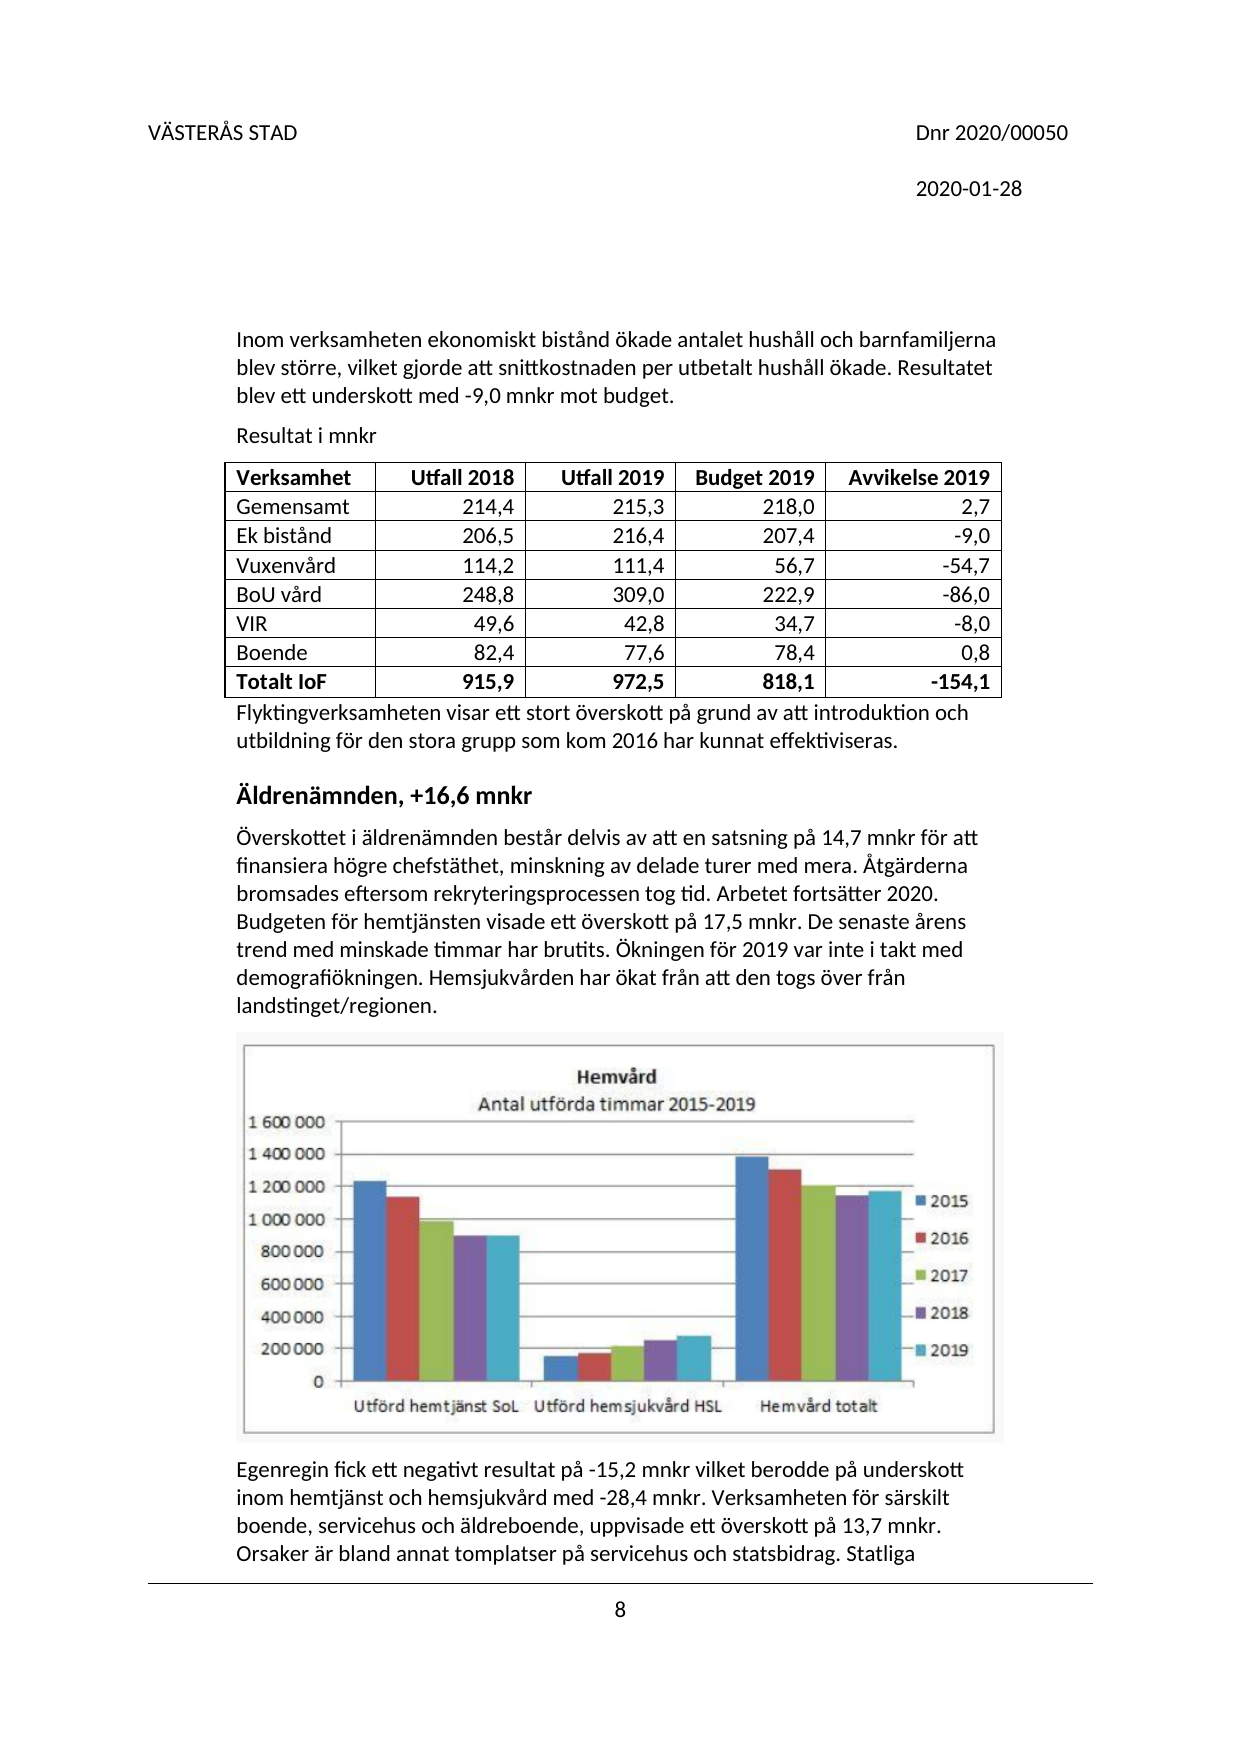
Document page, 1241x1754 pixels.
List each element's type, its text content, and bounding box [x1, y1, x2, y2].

table_cell 206,5 [376, 521, 525, 550]
table_cell Boende [226, 638, 375, 666]
picture [236, 1032, 1004, 1443]
table_cell 0,8 [826, 638, 1001, 666]
table_cell 114,2 [376, 551, 525, 579]
table_cell 111,4 [526, 551, 675, 579]
table_cell 82,4 [376, 638, 525, 666]
table_header Avvikelse 2019 [826, 463, 1001, 491]
text Överskottet i äldrenämnden består delvis av att en satsning på 14,7 mnkr för att finansiera högre chefstäthet, minskning av delade turer med mera. Åtgärderna bromsades eftersom rekryteringsprocessen tog tid. Arbetet fortsätter 2020. [236, 823, 1004, 907]
table_cell 972,5 [526, 667, 675, 697]
table_cell 78,4 [676, 638, 825, 666]
table_cell 77,6 [526, 638, 675, 666]
table_cell -9,0 [826, 521, 1001, 550]
table_header Budget 2019 [676, 463, 825, 491]
table_cell 207,4 [676, 521, 825, 550]
table_cell Ek bistånd [226, 521, 375, 550]
table_cell 218,0 [676, 492, 825, 520]
table_header Utfall 2018 [376, 463, 525, 491]
table_cell 309,0 [526, 580, 675, 608]
text Inom verksamheten ekonomiskt bistånd ökade antalet hushåll och barnfamiljerna blev större, vilket gjorde att snittkostnaden per utbetalt hushåll ökade. Resultatet blev ett underskott med -9,0 mnkr mot budget. [236, 325, 1004, 409]
table_cell 222,9 [676, 580, 825, 608]
table_cell 215,3 [526, 492, 675, 520]
table_cell 818,1 [676, 667, 825, 697]
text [236, 1455, 1004, 1567]
table_header Verksamhet [226, 463, 375, 491]
table_cell Totalt IoF [226, 667, 375, 697]
subtitle Äldrenämnden, +16,6 mnkr [236, 779, 1004, 811]
table_cell Vuxenvård [226, 551, 375, 579]
table_cell 2,7 [826, 492, 1001, 520]
table_header Utfall 2019 [526, 463, 675, 491]
table_cell 34,7 [676, 609, 825, 637]
table_cell 49,6 [376, 609, 525, 637]
table_cell Gemensamt [226, 492, 375, 520]
table_cell 42,8 [526, 609, 675, 637]
table_cell 248,8 [376, 580, 525, 608]
table_cell 214,4 [376, 492, 525, 520]
table_cell 216,4 [526, 521, 675, 550]
table_cell -8,0 [826, 609, 1001, 637]
text Flyktingverksamheten visar ett stort överskott på grund av att introduktion och utbildning för den stora grupp som kom 2016 har kunnat effektiviseras. [236, 698, 1004, 754]
table_cell 915,9 [376, 667, 525, 697]
table_cell -154,1 [826, 667, 1001, 697]
table_cell VIR [226, 609, 375, 637]
table_cell 56,7 [676, 551, 825, 579]
table_cell -54,7 [826, 551, 1001, 579]
text Budgeten för hemtjänsten visade ett överskott på 17,5 mnkr. De senaste årens trend med minskade timmar har brutits. Ökningen för 2019 var inte i takt med demografiökningen. Hemsjukvården har ökat från att den togs över från landstinget/regionen. [236, 907, 1004, 1019]
table_cell BoU vård [226, 580, 375, 608]
table_cell -86,0 [826, 580, 1001, 608]
text Resultat i mnkr [236, 421, 1004, 449]
